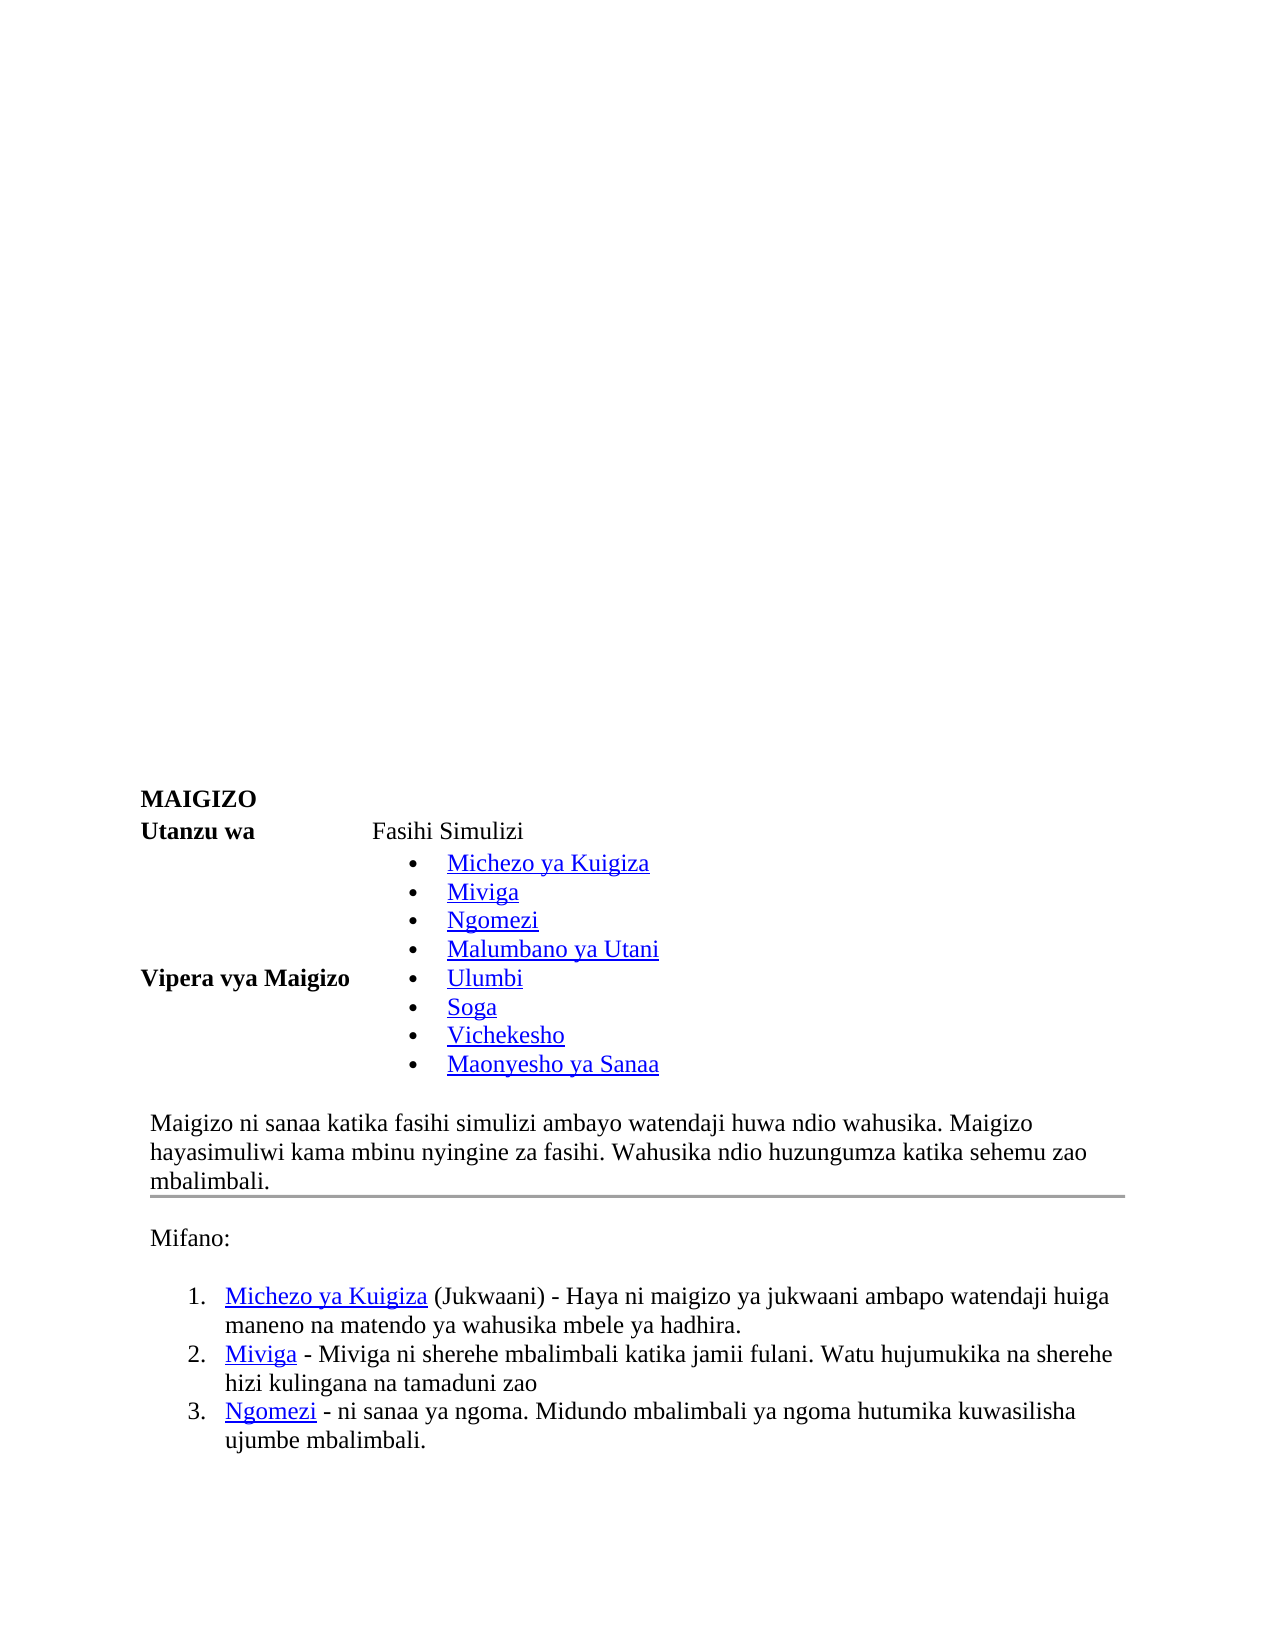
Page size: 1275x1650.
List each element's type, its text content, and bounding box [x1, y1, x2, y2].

table_cell Fasihi Simulizi [370, 814, 732, 846]
text Maigizo ni sanaa katika fasihi simulizi ambayo watendaji huwa ndio wahusika. Maigizo hayasimuliwi kama mbinu nyingine za fasihi. Wahusika ndio huzungumza katika sehemu zao mbalimbali. [150, 1108, 1125, 1194]
table_cell Utanzu wa [139, 814, 370, 846]
table_cell Michezo ya Kuigiza Miviga Ngomezi Malumbano ya Utani Ulumbi Soga Vichekesho Maonyesho ya Sanaa [370, 846, 732, 1108]
table_header MAIGIZO [139, 783, 732, 814]
text Mifano: [150, 1223, 1125, 1252]
list Ngomezi - ni sanaa ya ngoma. Midundo mbalimbali ya ngoma hutumika kuwasilisha ujumbe mbalimbali. [187, 1396, 1125, 1454]
list Miviga - Miviga ni sherehe mbalimbali katika jamii fulani. Watu hujumukika na sherehe hizi kulingana na tamaduni zao [187, 1339, 1125, 1396]
table_cell Vipera vya Maigizo [139, 846, 370, 1108]
list Michezo ya Kuigiza (Jukwaani) - Haya ni maigizo ya jukwaani ambapo watendaji huiga maneno na matendo ya wahusika mbele ya hadhira. [187, 1281, 1125, 1339]
